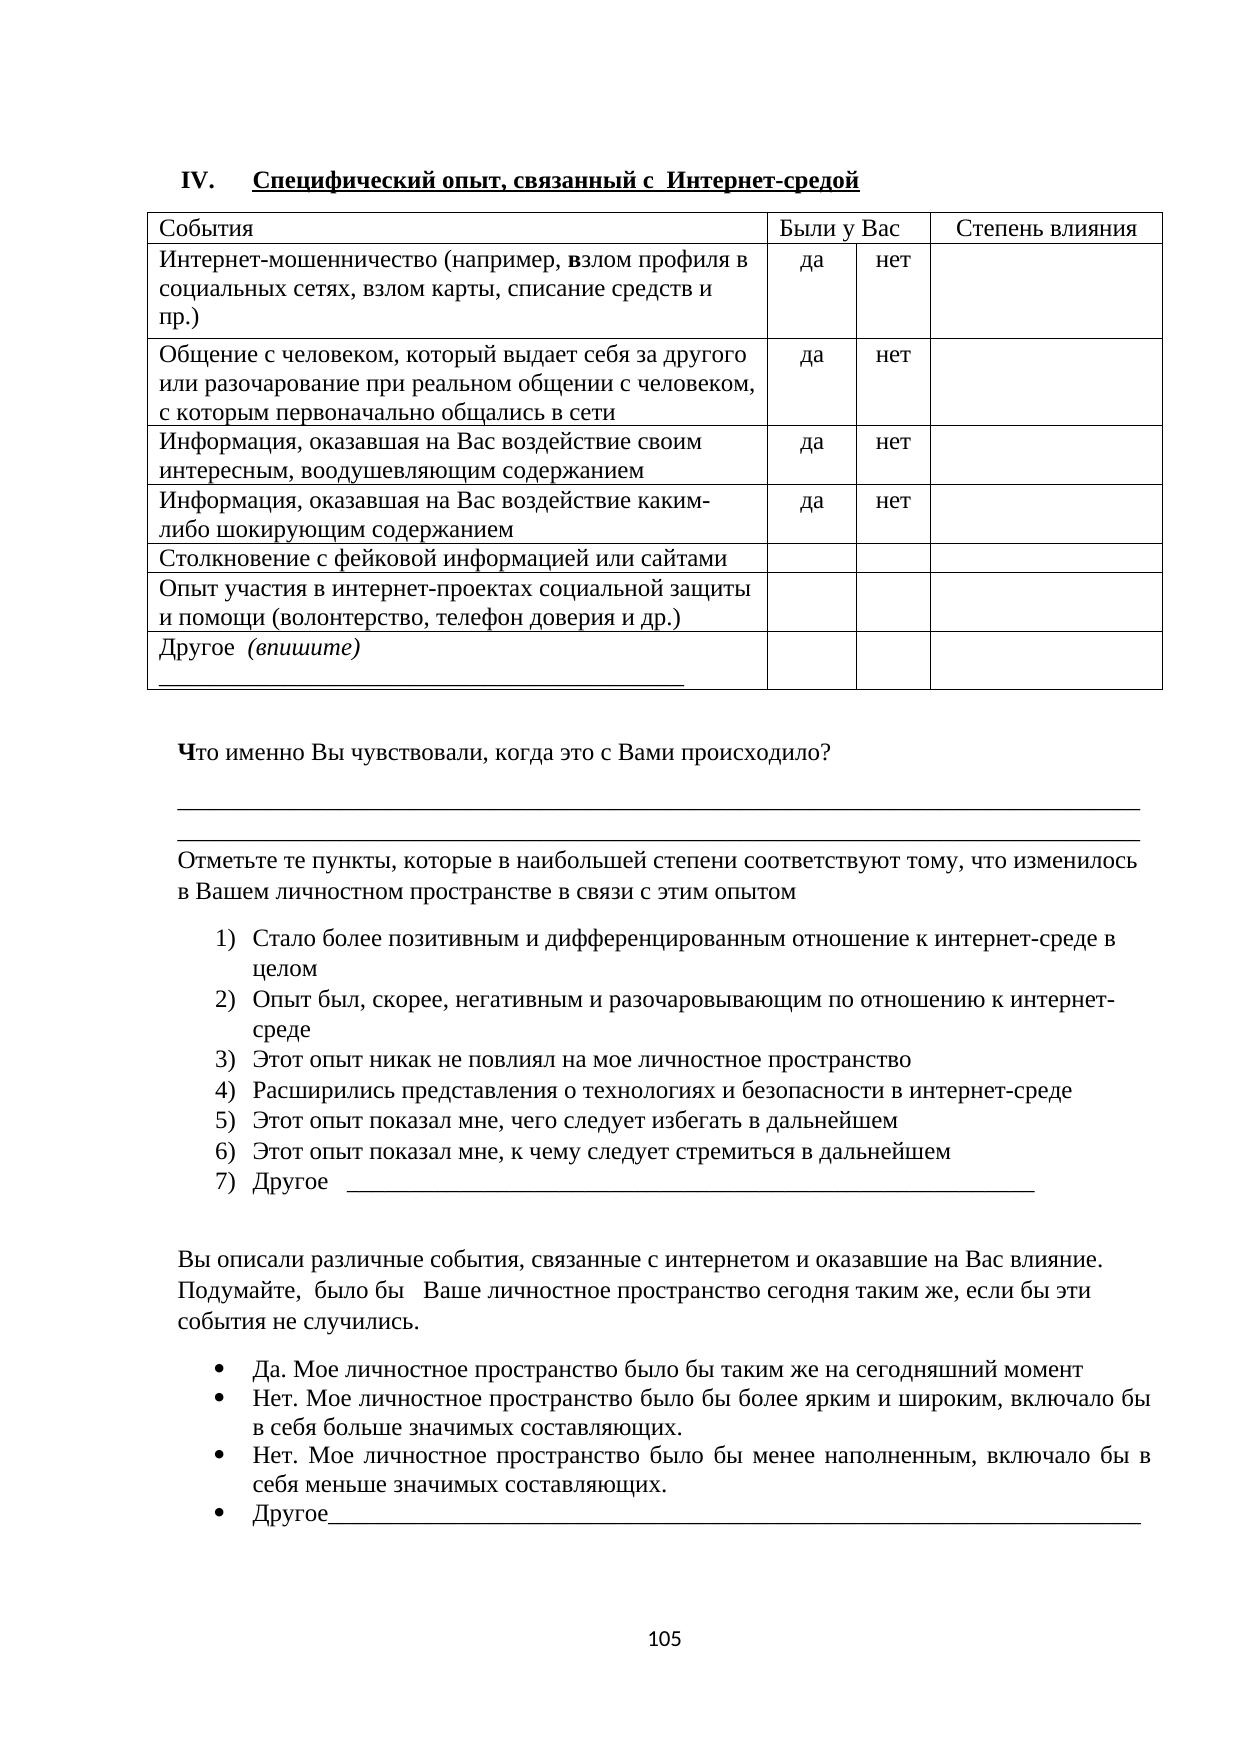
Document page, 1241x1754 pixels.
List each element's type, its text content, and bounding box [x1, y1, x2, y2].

table_cell [931, 632, 1162, 689]
table_cell [931, 544, 1162, 572]
table_cell [931, 573, 1162, 631]
table_cell [857, 573, 930, 631]
table_cell [857, 632, 930, 689]
list Специфический опыт, связанный с Интернет-средой [215, 165, 1152, 194]
table_cell нет [857, 244, 930, 338]
table_cell да [768, 485, 856, 542]
list Этот опыт никак не повлиял на мое личностное пространство [215, 1044, 1152, 1073]
table_cell [931, 244, 1162, 338]
table_cell нет [857, 485, 930, 542]
table_header Были у Вас [768, 213, 930, 243]
table_cell да [768, 244, 856, 338]
list Нет. Мое личностное пространство было бы более ярким и широким, включало бы в себя больше значимых составляющих. [215, 1383, 1152, 1440]
table_cell Интернет-мошенничество (например, взлом профиля в социальных сетях, взлом карты, списание средств и пр.) [148, 244, 767, 338]
table_cell Столкновение с фейковой информацией или сайтами [148, 544, 767, 572]
list Нет. Мое личностное пространство было бы менее наполненным, включало бы в себя меньше значимых составляющих. [215, 1440, 1152, 1498]
table_cell [931, 485, 1162, 542]
table_cell Общение с человеком, который выдает себя за другого или разочарование при реальном общении с человеком, с которым первоначально общались в сети [148, 339, 767, 425]
table_cell нет [857, 426, 930, 484]
table_cell Опыт участия в интернет-проектах социальной защиты и помощи (волонтерство, телефон доверия и др.) [148, 573, 767, 631]
text __________________________________________________________________________________________________________________________________________________________Отметьте те пункты, которые в наибольшей степени соответствуют тому, что изменилось в Вашем личностном пространстве в связи с этим опытом [177, 784, 1152, 904]
table_cell [857, 544, 930, 572]
table_cell да [768, 426, 856, 484]
table_cell [768, 573, 856, 631]
table_cell [931, 426, 1162, 484]
list Да. Мое личностное пространство было бы таким же на сегодняшний момент [215, 1354, 1152, 1383]
list Этот опыт показал мне, к чему следует стремиться в дальнейшем [215, 1136, 1152, 1164]
table_header События [148, 213, 767, 243]
table_cell [768, 544, 856, 572]
list Опыт был, скорее, негативным и разочаровывающим по отношению к интернет-среде [215, 984, 1152, 1043]
table_cell да [768, 339, 856, 425]
list Другое _______________________________________________________ [215, 1166, 1152, 1195]
list Этот опыт показал мне, чего следует избегать в дальнейшем [215, 1105, 1152, 1134]
table_cell [931, 339, 1162, 425]
list Расширились представления о технологиях и безопасности в интернет-среде [215, 1075, 1152, 1104]
table_cell [768, 632, 856, 689]
table_cell Другое (впишите) __________________________________________ [148, 632, 767, 689]
text Что именно Вы чувствовали, когда это с Вами происходило? [177, 737, 1152, 766]
table_header Степень влияния [931, 213, 1162, 243]
text Вы описали различные события, связанные с интернетом и оказавшие на Вас влияние. Подумайте, было бы Ваше личностное пространство сегодня таким же, если бы эти события не случились. [177, 1244, 1152, 1335]
list Другое_________________________________________________________________ [215, 1498, 1152, 1527]
table_cell Информация, оказавшая на Вас воздействие своим интересным, воодушевляющим содержанием [148, 426, 767, 484]
list Стало более позитивным и дифференцированным отношение к интернет-среде в целом [215, 923, 1152, 982]
table_cell нет [857, 339, 930, 425]
table_cell Информация, оказавшая на Вас воздействие каким-либо шокирующим содержанием [148, 485, 767, 542]
